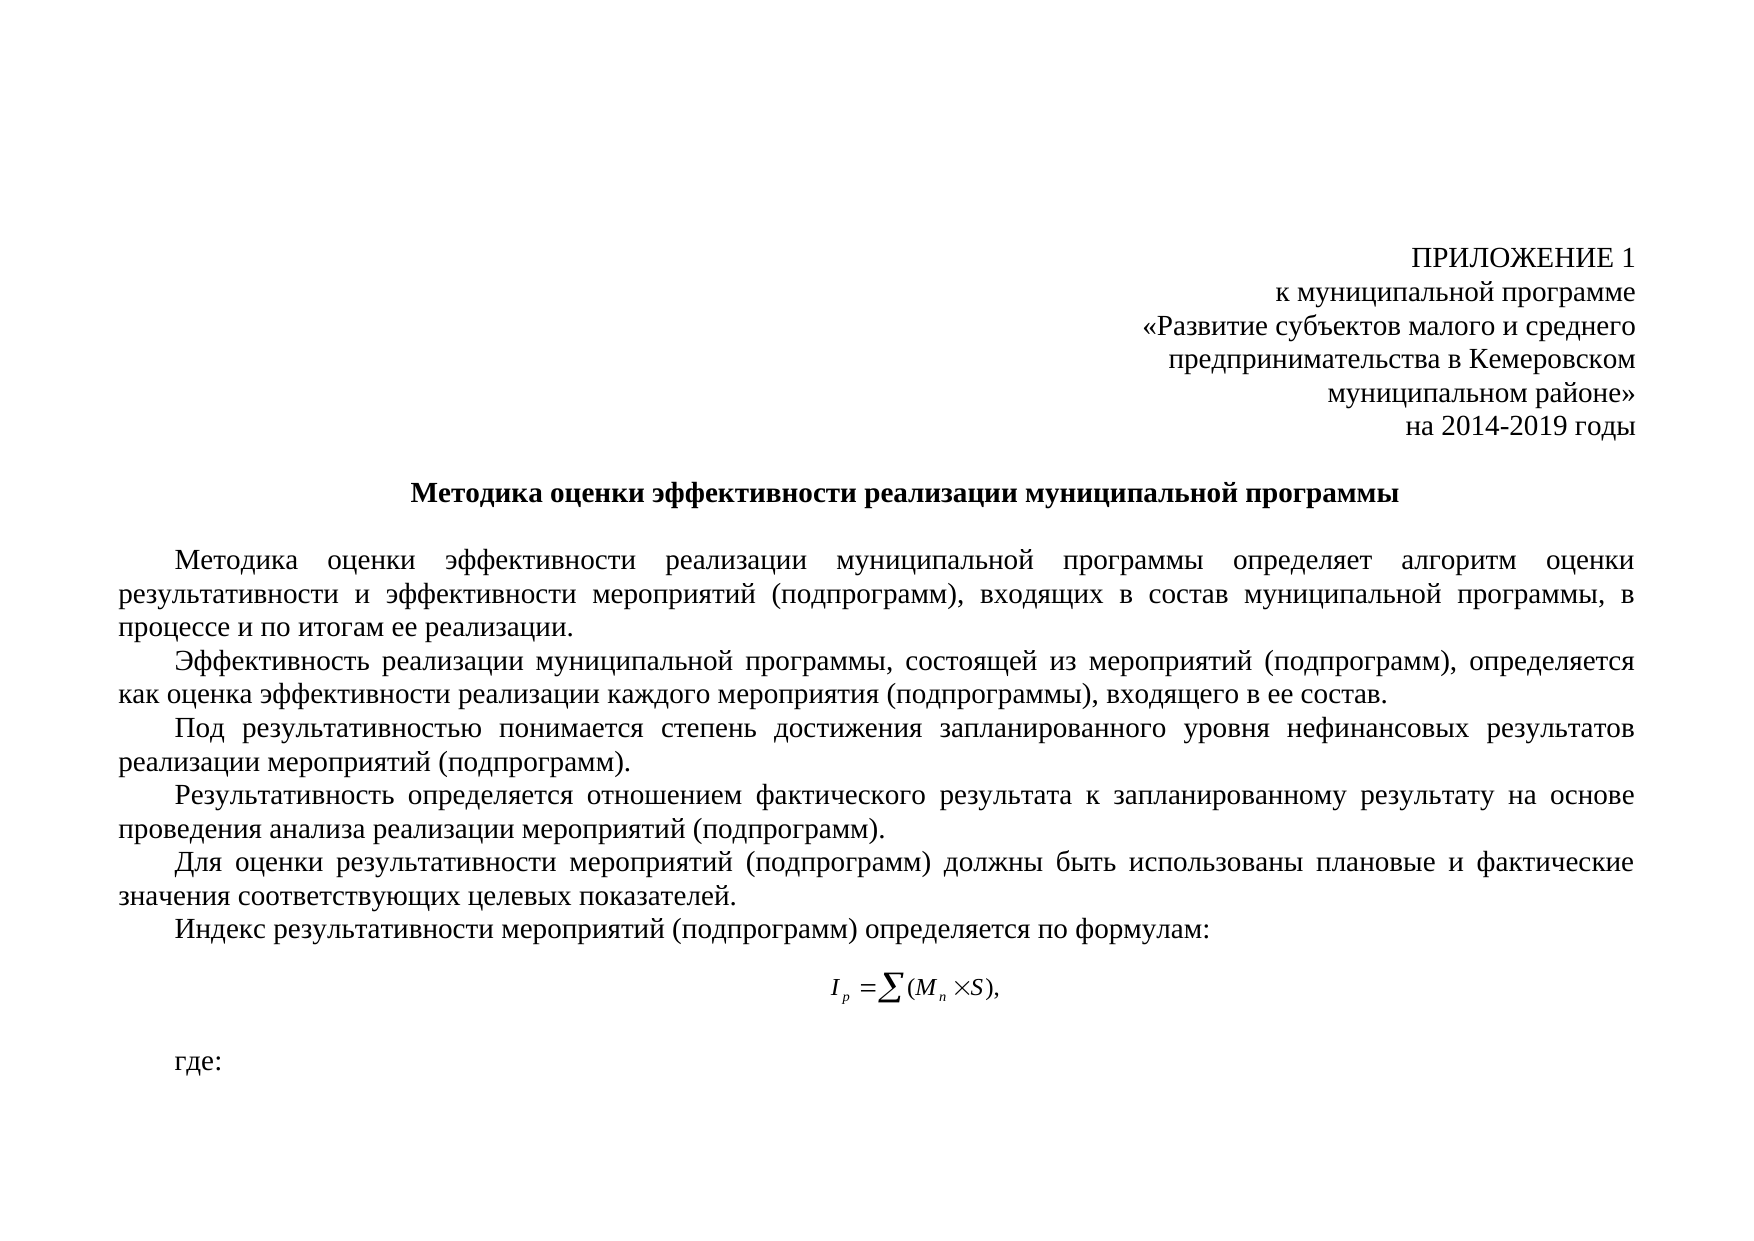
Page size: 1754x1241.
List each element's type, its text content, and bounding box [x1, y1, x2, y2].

text к муниципальной программе [568, 274, 1636, 308]
text Для оценки результативности мероприятий (подпрограмм) должны быть использованы плановые и фактические значения соответствующих целевых показателей. [118, 844, 1636, 911]
text Методика оценки эффективности реализации муниципальной программы определяет алгоритм оценки результативности и эффективности мероприятий (подпрограмм), входящих в состав муниципальной программы, в процессе и по итогам ее реализации. [118, 542, 1636, 643]
text Под результативностью понимается степень достижения запланированного уровня нефинансовых результатов реализации мероприятий (подпрограмм). [118, 710, 1636, 777]
text Индекс результативности мероприятий (подпрограмм) определяется по формулам: [118, 911, 1636, 945]
text где: [118, 1043, 1636, 1076]
text муниципальном районе» на 2014-2019 годы [118, 375, 1636, 442]
text Эффективность реализации муниципальной программы, состоящей из мероприятий (подпрограмм), определяется как оценка эффективности реализации каждого мероприятия (подпрограммы), входящего в ее состав. [118, 643, 1636, 710]
text предпринимательства в Кемеровском [118, 341, 1636, 375]
text «Развитие субъектов малого и среднего [118, 308, 1636, 341]
text Методика оценки эффективности реализации муниципальной программы [118, 475, 1636, 509]
text ПРИЛОЖЕНИЕ 1 [662, 241, 1636, 274]
text Результативность определяется отношением фактического результата к запланированному результату на основе проведения анализа реализации мероприятий (подпрограмм). [118, 777, 1636, 844]
